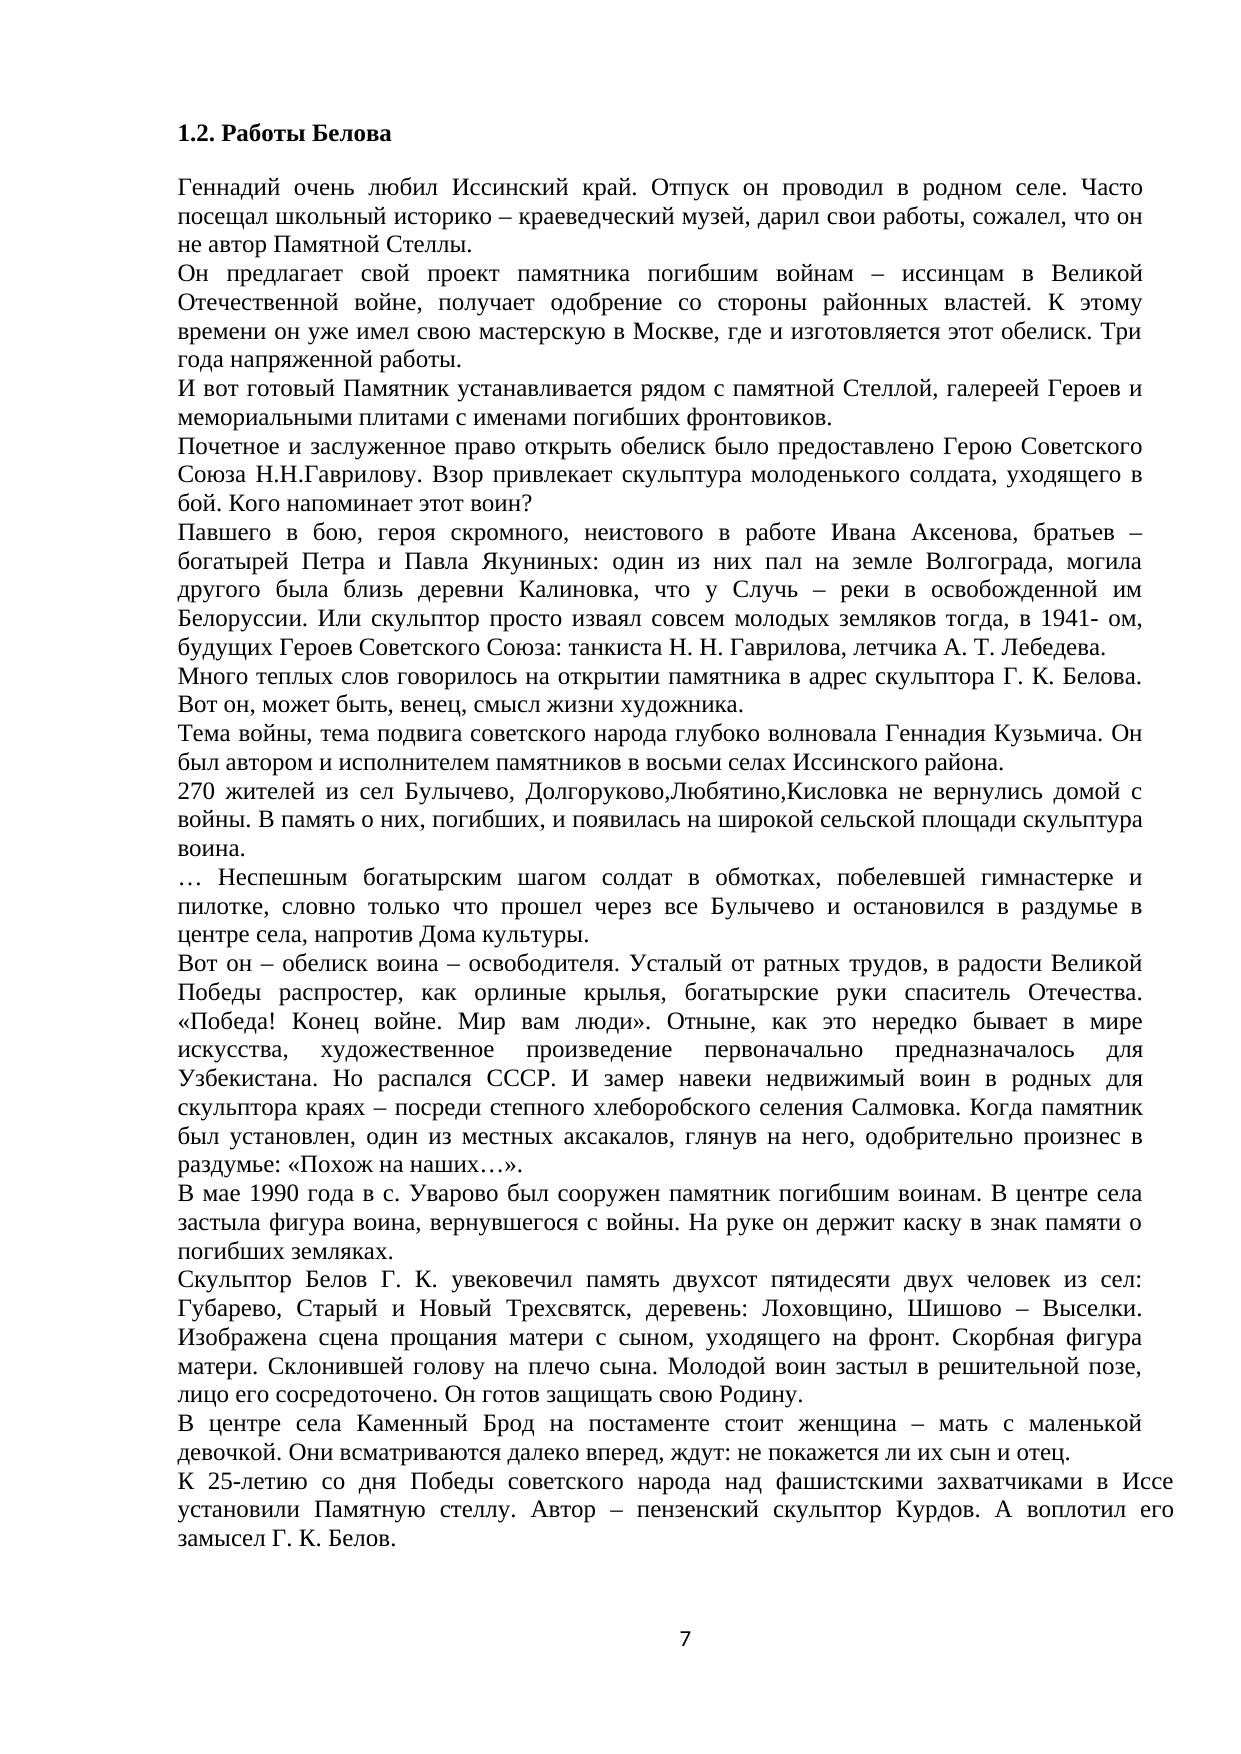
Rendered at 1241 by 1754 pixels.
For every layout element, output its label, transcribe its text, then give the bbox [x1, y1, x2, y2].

text Геннадий очень любил Иссинский край. Отпуск он проводил в родном селе. Часто посещал школьный историко – краеведческий музей, дарил свои работы, сожалел, что он не автор Памятной Стеллы. [177, 172, 1144, 258]
text Скульптор Белов Г. К. увековечил память двухсот пятидесяти двух человек из сел: Губарево, Старый и Новый Трехсвятск, деревень: Лоховщино, Шишово – Выселки. Изображена сцена прощания матери с сыном, уходящего на фронт. Скорбная фигура матери. Склонившей голову на плечо сына. Молодой воин застыл в решительной позе, лицо его сосредоточено. Он готов защищать свою Родину. [177, 1264, 1144, 1408]
text И вот готовый Памятник устанавливается рядом с памятной Стеллой, галереей Героев и мемориальными плитами с именами погибших фронтовиков. [177, 373, 1144, 431]
text Тема войны, тема подвига советского народа глубоко волновала Геннадия Кузьмича. Он был автором и исполнителем памятников в восьми селах Иссинского района. [177, 718, 1144, 776]
text Павшего в бою, героя скромного, неистового в работе Ивана Аксенова, братьев – богатырей Петра и Павла Якуниных: один из них пал на земле Волгограда, могила другого была близь деревни Калиновка, что у Случь – реки в освобожденной им Белоруссии. Или скульптор просто изваял совсем молодых земляков тогда, в 1941- ом, будущих Героев Советского Союза: танкиста Н. Н. Гаврилова, летчика А. Т. Лебедева. [177, 517, 1144, 661]
text Много теплых слов говорилось на открытии памятника в адрес скульптора Г. К. Белова. Вот он, может быть, венец, смысл жизни художника. [177, 661, 1144, 718]
text … Неспешным богатырским шагом солдат в обмотках, побелевшей гимнастерке и пилотке, словно только что прошел через все Булычево и остановился в раздумье в центре села, напротив Дома культуры. [177, 862, 1144, 948]
text Почетное и заслуженное право открыть обелиск было предоставлено Герою Советского Союза Н.Н.Гаврилову. Взор привлекает скульптура молоденького солдата, уходящего в бой. Кого напоминает этот воин? [177, 431, 1144, 517]
text Вот он – обелиск воина – освободителя. Усталый от ратных трудов, в радости Великой Победы распростер, как орлиные крылья, богатырские руки спаситель Отечества. «Победа! Конец войне. Мир вам люди». Отныне, как это нередко бывает в мире искусства, художественное произведение первоначально предназначалось для Узбекистана. Но распался СССР. И замер навеки недвижимый воин в родных для скульптора краях – посреди степного хлеборобского селения Салмовка. Когда памятник был установлен, один из местных аксакалов, глянув на него, одобрительно произнес в раздумье: «Похож на наших…». [177, 948, 1144, 1178]
text К 25-летию со дня Победы советского народа над фашистскими захватчиками в Иссе установили Памятную стеллу. Автор – пензенский скульптор Курдов. А воплотил его замысел Г. К. Белов. [177, 1466, 1175, 1552]
text 270 жителей из сел Булычево, Долгоруково,Любятино,Кисловка не вернулись домой с войны. В память о них, погибших, и появилась на широкой сельской площади скульптура воина. [177, 776, 1144, 862]
text Он предлагает свой проект памятника погибшим войнам – иссинцам в Великой Отечественной войне, получает одобрение со стороны районных властей. К этому времени он уже имел свою мастерскую в Москве, где и изготовляется этот обелиск. Три года напряженной работы. [177, 258, 1144, 373]
list 1.2. Работы Белова [177, 118, 1175, 147]
text В центре села Каменный Брод на постаменте стоит женщина – мать с маленькой девочкой. Они всматриваются далеко вперед, ждут: не покажется ли их сын и отец. [177, 1408, 1144, 1466]
text В мае 1990 года в с. Уварово был сооружен памятник погибшим воинам. В центре села застыла фигура воина, вернувшегося с войны. На руке он держит каску в знак памяти о погибших земляках. [177, 1178, 1144, 1264]
